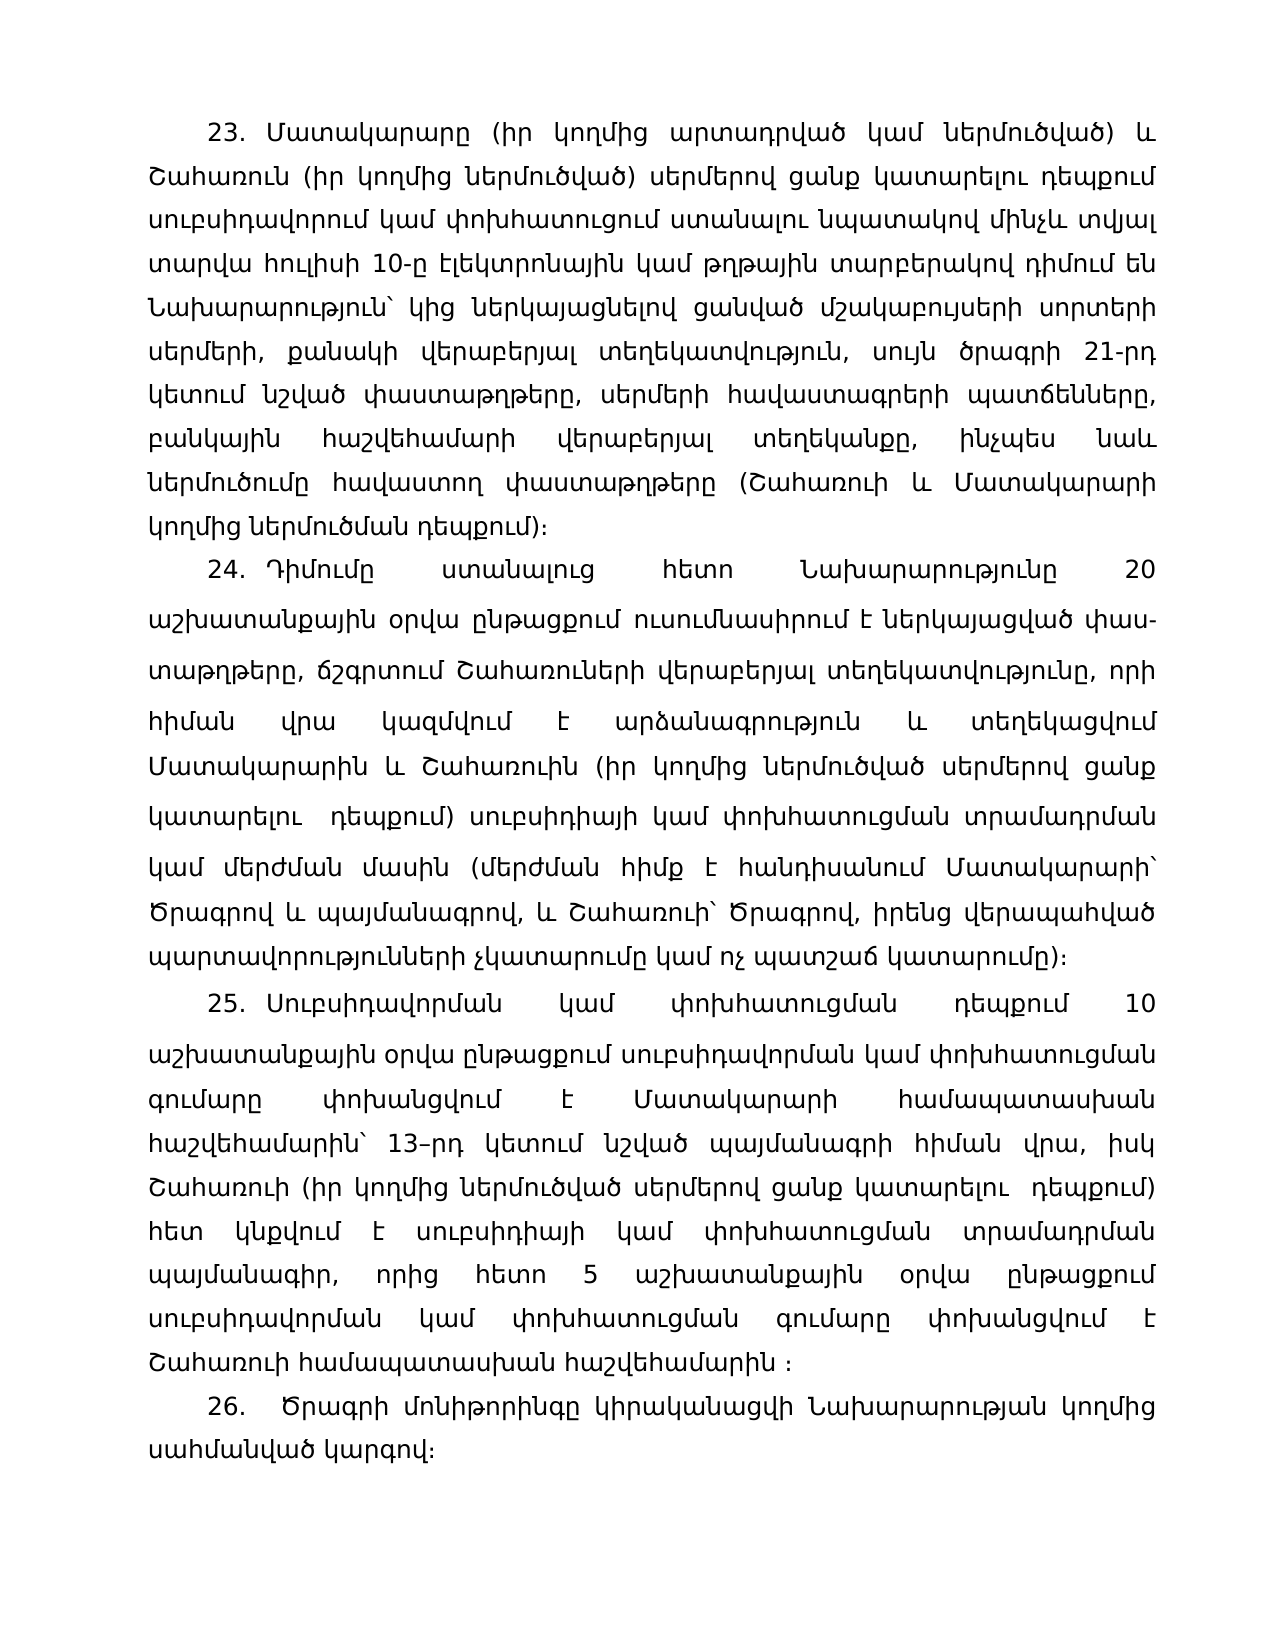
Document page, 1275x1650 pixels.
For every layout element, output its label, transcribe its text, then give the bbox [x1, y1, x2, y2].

list Սուբսիդավորման կամ փոխհատուցման դեպքում 10 աշխատանքային օրվա ընթացքում սուբսիդավորման կամ փոխհատուցման գումարը փոխանցվում է Մատակարարի համապատասխան հաշվեհամարին՝ 13–րդ կետում նշված պայմանագրի հիման վրա, իսկ Շահառուի (իր կողմից ներմուծված սերմերով ցանք կատարելու դեպքում) հետ կնքվում է սուբսիդիայի կամ փոխհատուցման տրամադրման պայմանագիր, որից հետո 5 աշխատանքային օրվա ընթացքում սուբսիդավորման կամ փոխհատուցման գումարը փոխանցվում է Շահառուի համապատասխան հաշվեհամարին ։ [148, 986, 1157, 1377]
list Մատակարարը (իր կողմից արտադրված կամ ներմուծված) և Շահառուն (իր կողմից ներմուծված) սերմերով ցանք կատարելու դեպքում սուբսիդավորում կամ փոխհատուցում ստանալու նպատակով մինչև տվյալ տարվա հուլիսի 10-ը էլեկտրոնային կամ թղթային տարբերակով դիմում են Նախարարություն՝ կից ներկայացնելով ցանված մշակաբույսերի սորտերի սերմերի, քանակի վերաբերյալ տեղեկատվություն, սույն ծրագրի 21-րդ կետում նշված փաստաթղթերը, սերմերի հավաստագրերի պատճենները, բանկային հաշվեհամարի վերաբերյալ տեղեկանքը, ինչպես նաև ներմուծումը հավաստող փաստաթղթերը (Շահառուի և Մատակարարի կողմից ներմուծման դեպքում)։ [148, 118, 1157, 541]
list Դիմումը ստանալուց հետո Նախարարությունը 20 աշխատանքային օրվա ընթացքում ուսումնասիրում է ներկայացված փաստաթղթերը, ճշգրտում Շահառուների վերաբերյալ տեղեկատվությունը, որի հիման վրա կազմվում է արձանագրություն և տեղեկացվում Մատակարարին և Շահառուին (իր կողմից ներմուծված սերմերով ցանք կատարելու դեպքում) սուբսիդիայի կամ փոխհատուցման տրամադրման կամ մերժման մասին (մերժման հիմք է հանդիսանում Մատակարարի՝ Ծրագրով և պայմանագրով, և Շահառուի՝ Ծրագրով, իրենց վերապահված պարտավորությունների չկատարումը կամ ոչ պատշաճ կատարումը)։ [148, 556, 1157, 971]
list Ծրագրի մոնիթորինգը կիրականացվի Նախարարության կողմից սահմանված կարգով։ [148, 1392, 1157, 1465]
